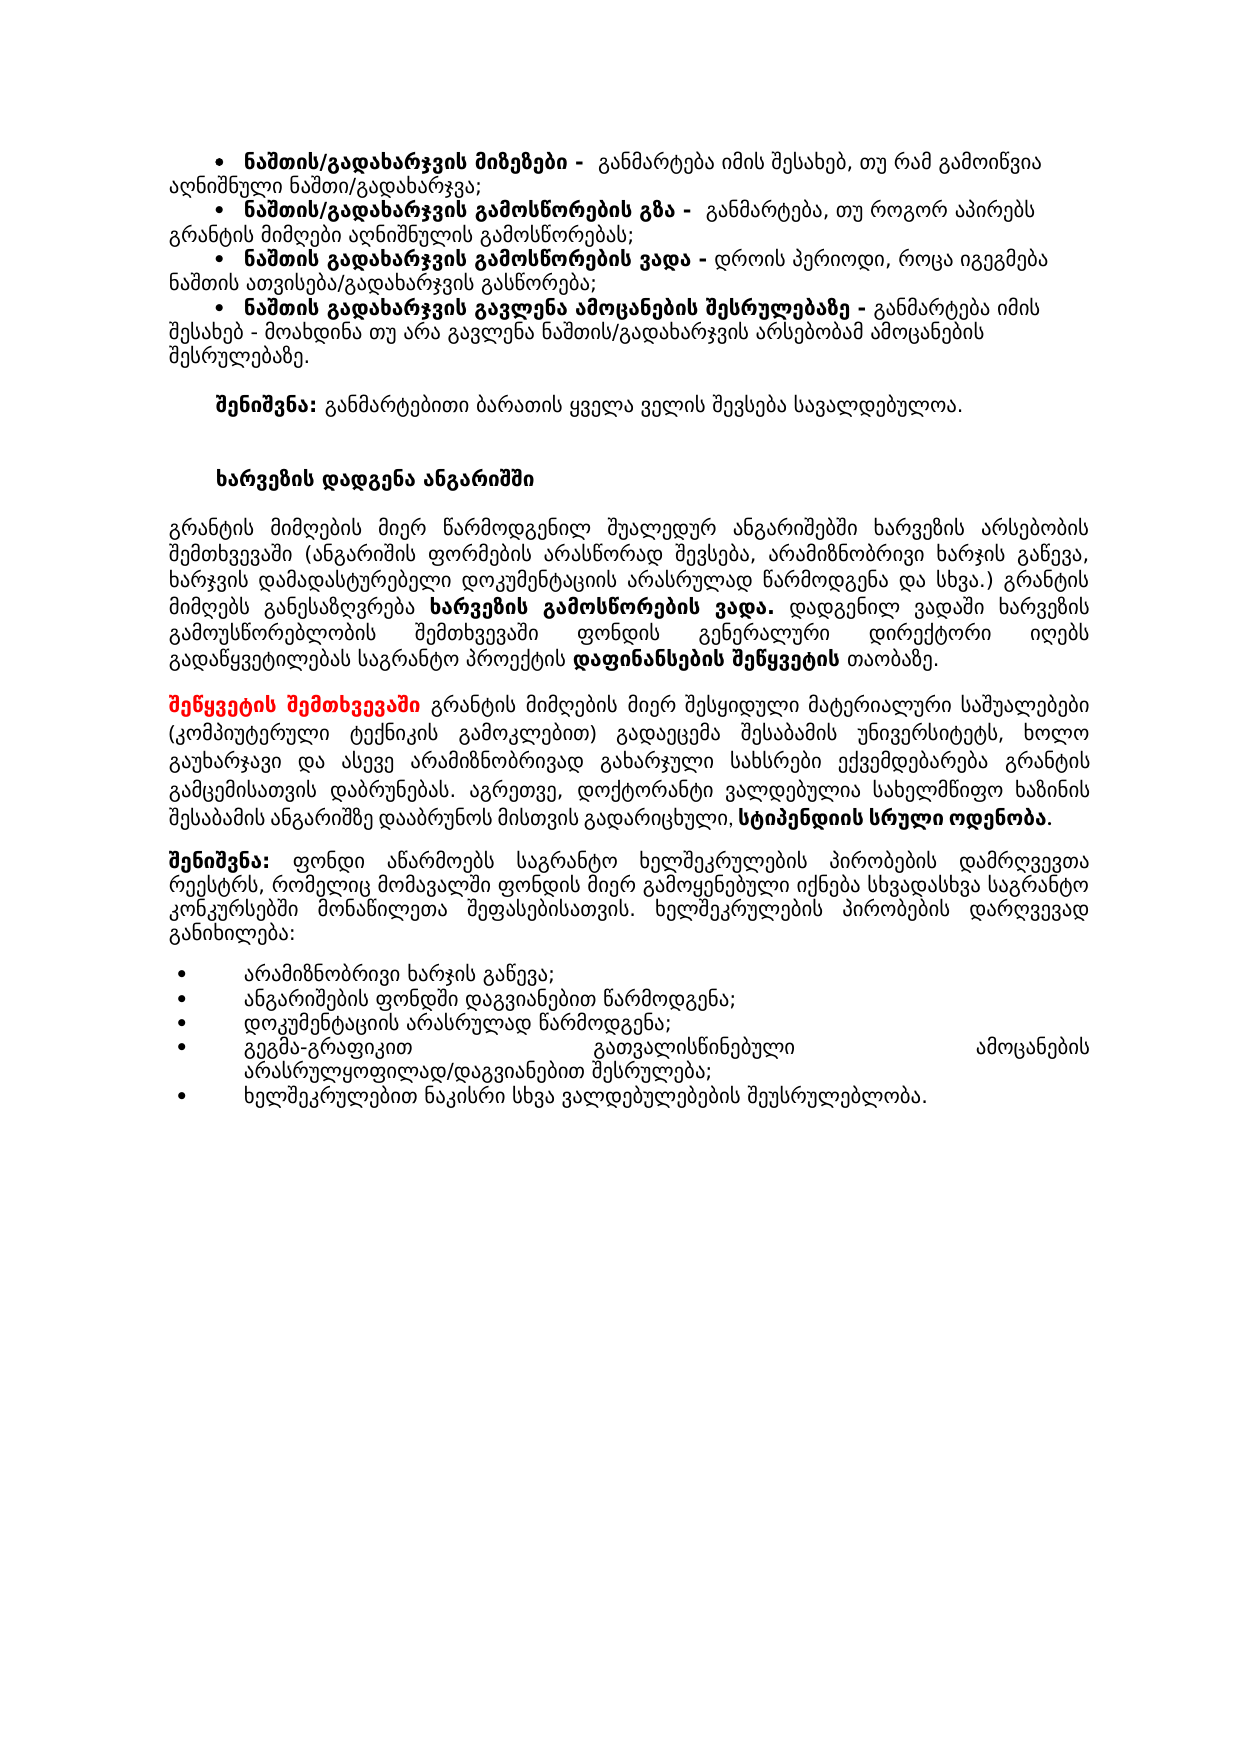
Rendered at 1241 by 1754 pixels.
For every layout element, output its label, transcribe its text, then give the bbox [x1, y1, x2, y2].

text შენიშვნა: განმარტებითი ბარათის ყველა ველის შევსება სავალდებულოა. [169, 393, 1090, 418]
list გეგმა-გრაფიკით გათვალისწინებული ამოცანების არასრულყოფილად/დაგვიანებით შესრულება; [178, 1035, 1090, 1084]
list არამიზნობრივი ხარჯის გაწევა; [178, 962, 1090, 987]
list ხარვეზის დადგენა ანგარიშში [169, 467, 1090, 491]
text გრანტის მიმღების მიერ წარმოდგენილ შუალედურ ანგარიშებში ხარვეზის არსებობის შემთხვევაში (ანგარიშის ფორმების არასწორად შევსება, არამიზნობრივი ხარჯის გაწევა, ხარჯვის დამადასტურებელი დოკუმენტაციის არასრულად წარმოდგენა და სხვა.) გრანტის მიმღებს განესაზღვრება ხარვეზის გამოსწორების ვადა. დადგენილ ვადაში ხარვეზის გამოუსწორებლობის შემთხვევაში ფონდის გენერალური დირექტორი იღებს გადაწყვეტილებას საგრანტო პროექტის დაფინანსების შეწყვეტის თაობაზე. [169, 516, 1090, 671]
list ხელშეკრულებით ნაკისრი სხვა ვალდებულებების შეუსრულებლობა. [178, 1084, 1090, 1108]
text შენიშვნა: ფონდი აწარმოებს საგრანტო ხელშეკრულების პირობების დამრღვევთა რეესტრს, რომელიც მომავალში ფონდის მიერ გამოყენებული იქნება სხვადასხვა საგრანტო კონკურსებში მონაწილეთა შეფასებისათვის. ხელშეკრულების პირობების დარღვევად განიხილება: [169, 849, 1090, 946]
list დოკუმენტაციის არასრულად წარმოდგენა; [178, 1011, 1090, 1035]
list ნაშთის გადახარჯვის გამოსწორების ვადა - დროის პერიოდი, როცა იგეგმება ნაშთის ათვისება/გადახარჯვის გასწორება; [169, 247, 1090, 296]
list ანგარიშების ფონდში დაგვიანებით წარმოდგენა; [178, 987, 1090, 1011]
list ნაშთის/გადახარჯვის მიზეზები - განმარტება იმის შესახებ, თუ რამ გამოიწვია აღნიშნული ნაშთი/გადახარჯვა; [169, 150, 1090, 198]
text შეწყვეტის შემთხვევაში გრანტის მიმღების მიერ შესყიდული მატერიალური საშუალებები (კომპიუტერული ტექნიკის გამოკლებით) გადაეცემა შესაბამის უნივერსიტეტს, ხოლო გაუხარჯავი და ასევე არამიზნობრივად გახარჯული სახსრები ექვემდებარება გრანტის გამცემისათვის დაბრუნებას. აგრეთვე, დოქტორანტი ვალდებულია სახელმწიფო ხაზინის შესაბამის ანგარიშზე დააბრუნოს მისთვის გადარიცხული, სტიპენდიის სრული ოდენობა. [169, 690, 1090, 832]
list ნაშთის გადახარჯვის გავლენა ამოცანების შესრულებაზე - განმარტება იმის შესახებ - მოახდინა თუ არა გავლენა ნაშთის/გადახარჯვის არსებობამ ამოცანების შესრულებაზე. [169, 296, 1090, 368]
list ნაშთის/გადახარჯვის გამოსწორების გზა - განმარტება, თუ როგორ აპირებს გრანტის მიმღები აღნიშნულის გამოსწორებას; [169, 198, 1090, 247]
